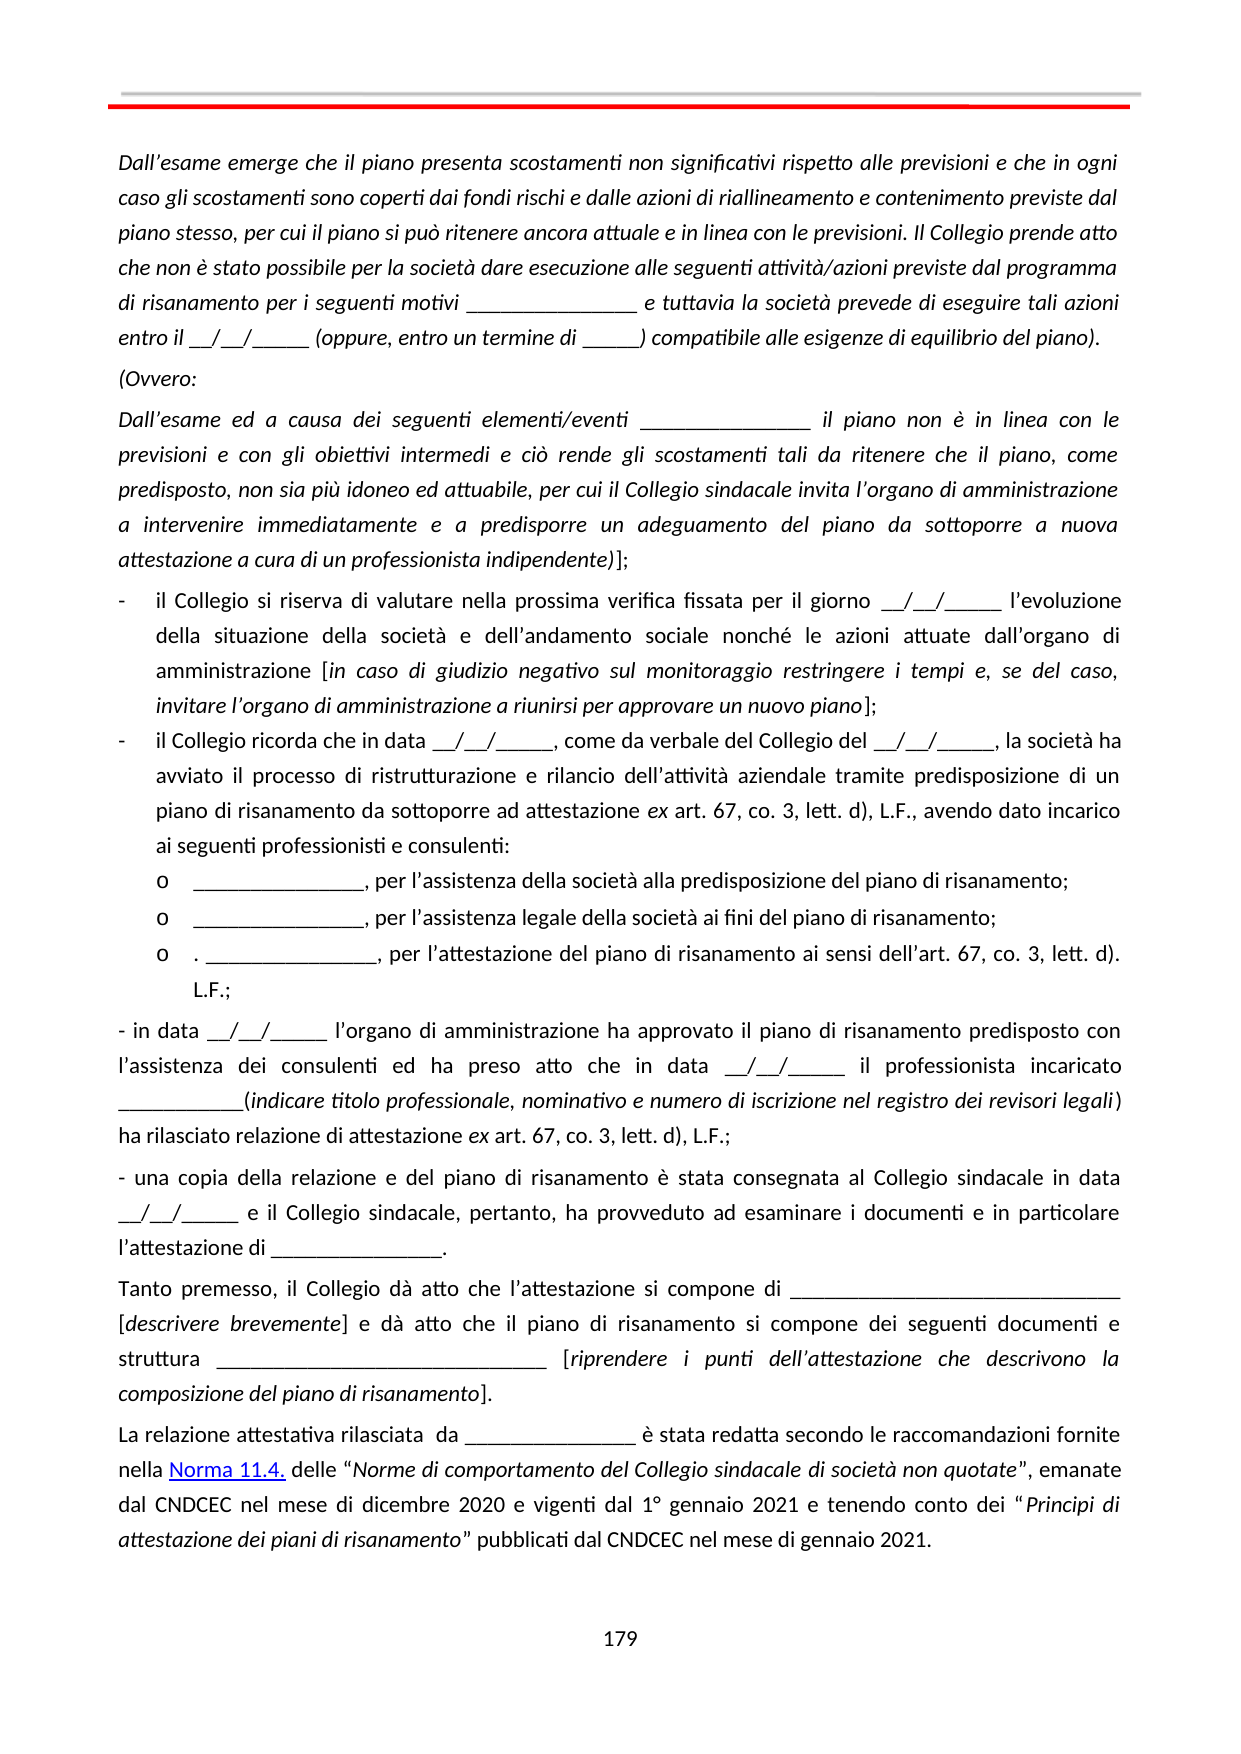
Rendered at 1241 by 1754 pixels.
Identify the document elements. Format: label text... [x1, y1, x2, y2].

text - in data __/__/_____ l’organo di amministrazione ha approvato il piano di risanamento predisposto con l’assistenza dei consulenti ed ha preso atto che in data __/__/_____ il professionista incaricato ___________(indicare titolo professionale, nominativo e numero di iscrizione nel registro dei revisori legali) ha rilasciato relazione di attestazione ex art. 67, co. 3, lett. d), L.F.; [118, 1017, 1122, 1150]
text - una copia della relazione e del piano di risanamento è stata consegnata al Collegio sindacale in data __/__/_____ e il Collegio sindacale, pertanto, ha provveduto ad esaminare i documenti e in particolare l’attestazione di _______________. [118, 1163, 1122, 1261]
list il Collegio si riserva di valutare nella prossima verifica fissata per il giorno __/__/_____ l’evoluzione della situazione della società e dell’andamento sociale nonché le azioni attuate dall’organo di amministrazione [in caso di giudizio negativo sul monitoraggio restringere i tempi e, se del caso, invitare l’organo di amministrazione a riunirsi per approvare un nuovo piano]; [118, 586, 1122, 719]
text Dall’esame emerge che il piano presenta scostamenti non significativi rispetto alle previsioni e che in ogni caso gli scostamenti sono coperti dai fondi rischi e dalle azioni di riallineamento e contenimento previste dal piano stesso, per cui il piano si può ritenere ancora attuale e in linea con le previsioni. Il Collegio prende atto che non è stato possibile per la società dare esecuzione alle seguenti attività/azioni previste dal programma di risanamento per i seguenti motivi _______________ e tuttavia la società prevede di eseguire tali azioni entro il __/__/_____ (oppure, entro un termine di _____) compatibile alle esigenze di equilibrio del piano). [118, 148, 1122, 351]
text La relazione attestativa rilasciata da _______________ è stata redatta secondo le raccomandazioni fornite nella Norma 11.4. delle “Norme di comportamento del Collegio sindacale di società non quotate”, emanate dal CNDCEC nel mese di dicembre 2020 e vigenti dal 1° gennaio 2021 e tenendo conto dei “Principi di attestazione dei piani di risanamento” pubblicati dal CNDCEC nel mese di gennaio 2021. [118, 1420, 1122, 1553]
list _______________, per l’assistenza legale della società ai fini del piano di risanamento; [156, 903, 1122, 932]
list _______________, per l’assistenza della società alla predisposizione del piano di risanamento; [156, 866, 1122, 896]
list il Collegio ricorda che in data __/__/_____, come da verbale del Collegio del __/__/_____, la società ha avviato il processo di ristrutturazione e rilancio dell’attività aziendale tramite predisposizione di un piano di risanamento da sottoporre ad attestazione ex art. 67, co. 3, lett. d), L.F., avendo dato incarico ai seguenti professionisti e consulenti: [118, 726, 1122, 859]
text (Ovvero: [118, 364, 1122, 392]
list . _______________, per l’attestazione del piano di risanamento ai sensi dell’art. 67, co. 3, lett. d). L.F.; [156, 939, 1122, 1003]
text Tanto premesso, il Collegio dà atto che l’attestazione si compone di _____________________________ [descrivere brevemente] e dà atto che il piano di risanamento si compone dei seguenti documenti e struttura _____________________________ [riprendere i punti dell’attestazione che descrivono la composizione del piano di risanamento]. [118, 1274, 1122, 1407]
text Dall’esame ed a causa dei seguenti elementi/eventi _______________ il piano non è in linea con le previsioni e con gli obiettivi intermedi e ciò rende gli scostamenti tali da ritenere che il piano, come predisposto, non sia più idoneo ed attuabile, per cui il Collegio sindacale invita l’organo di amministrazione a intervenire immediatamente e a predisporre un adeguamento del piano da sottoporre a nuova attestazione a cura di un professionista indipendente)]; [118, 405, 1122, 573]
